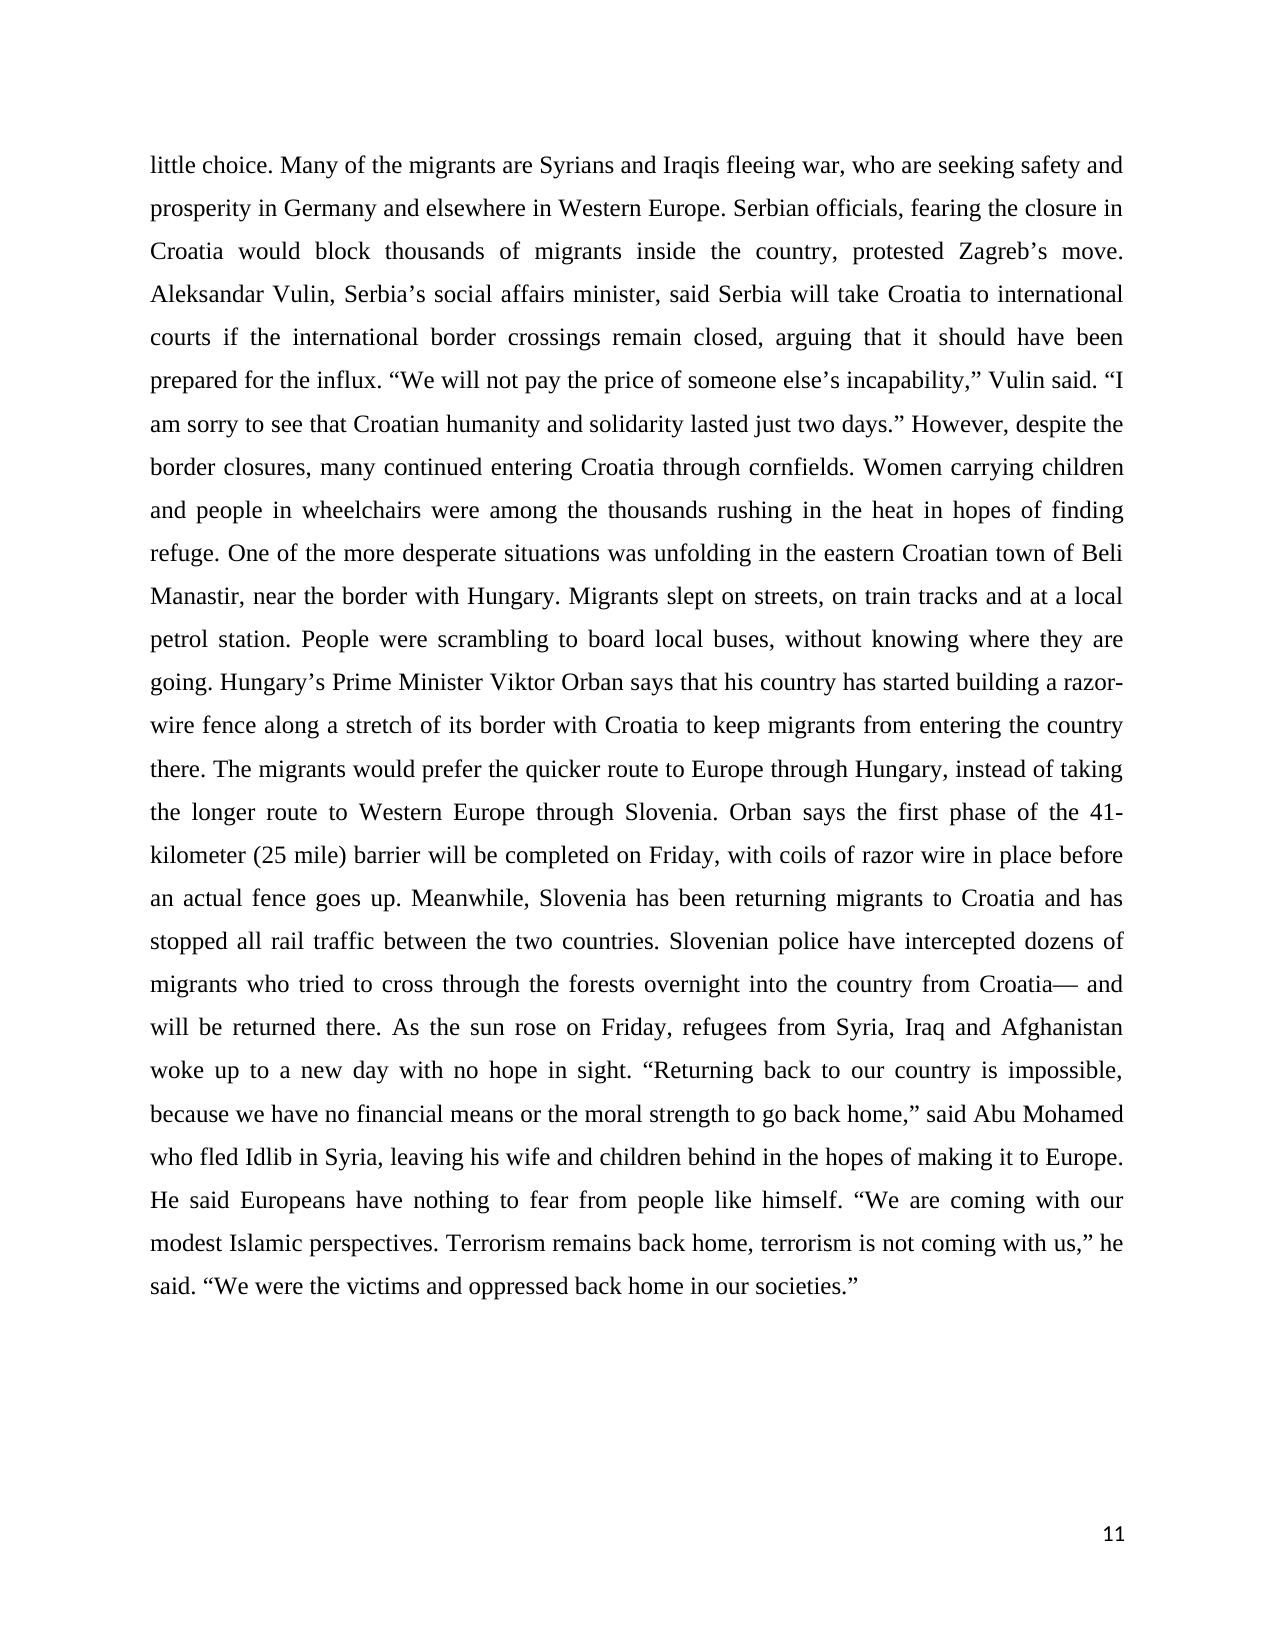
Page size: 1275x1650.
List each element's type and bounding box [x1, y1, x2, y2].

text [150, 150, 1125, 1300]
